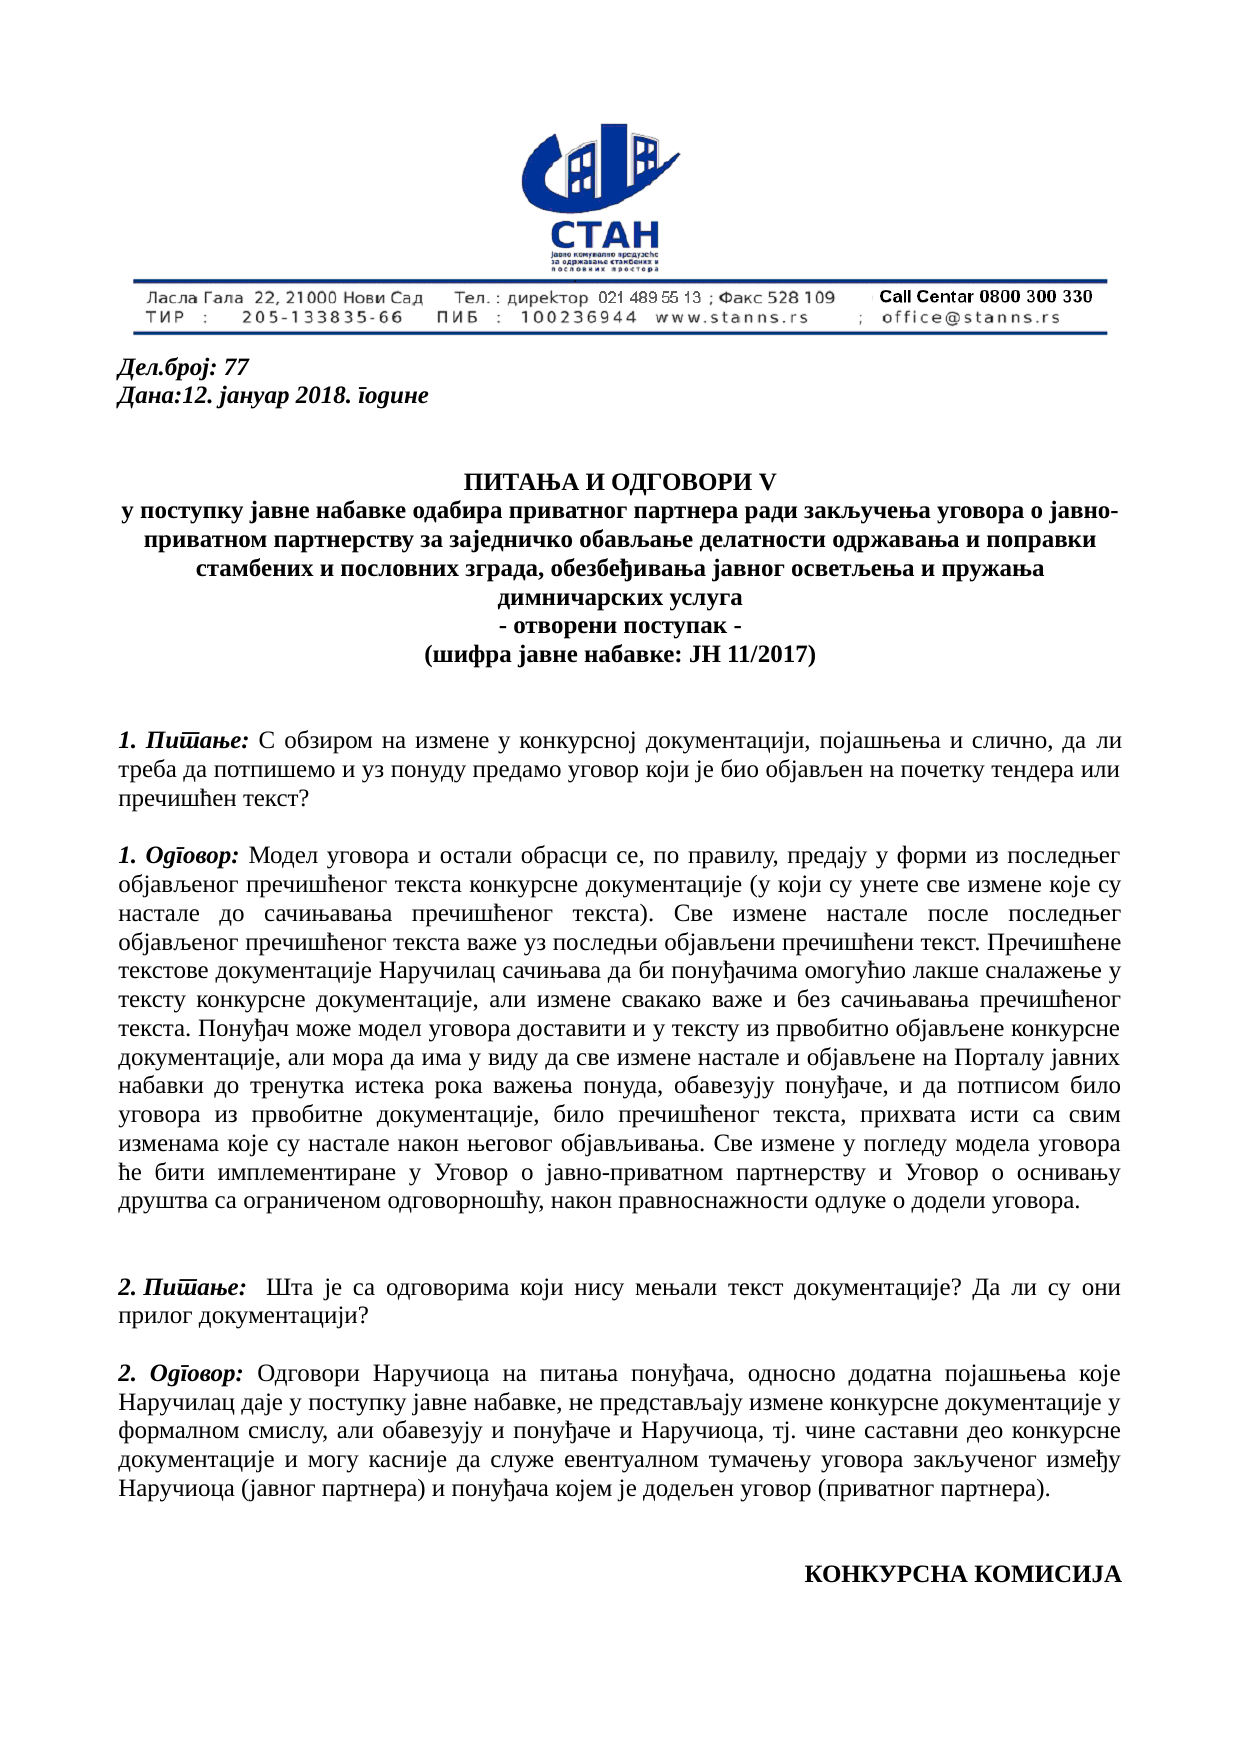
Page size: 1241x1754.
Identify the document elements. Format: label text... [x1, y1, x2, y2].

text у поступку јавне набавке одабира приватног партнера ради закључења уговора о јавно-приватном партнерству за заједничко обављање делатности одржавања и поправки стамбених и пословних зграда, обезбеђивања јавног осветљења и пружања димничарских услуга [118, 495, 1122, 610]
text Дел.број: 77 [118, 352, 1122, 380]
text КОНКУРСНА КОМИСИЈА [118, 1559, 1122, 1588]
text Дана:12. јануар 2018. године [118, 380, 1122, 409]
picture [132, 118, 1108, 352]
text (шифра јавне набавке: ЈН 11/2017) [118, 639, 1122, 668]
text 1. Питање: С обзиром на измене у конкурсној документацији, појашњења и слично, да ли треба да потпишемо и уз понуду предамо уговор који је био објављен на почетку тендера или пречишћен текст? [118, 725, 1122, 812]
text 2. Питање: Шта је са одговорима који нису мењали текст документације? Да ли су они прилог документацији? [118, 1272, 1122, 1329]
text 2. Одговор: Одговори Наручиоца на питања понуђача, односно додатна појашњења које Наручилац даје у поступку јавне набавке, не представљају измене конкурсне документације у формалном смислу, али обавезују и понуђаче и Наручиоца, тј. чине саставни део конкурсне докумeнтације и могу касније да служе евентуалном тумачењу уговора закљученог између Наручиоца (јавног партнера) и понуђача којем је додељен уговор (приватног партнера). [118, 1358, 1122, 1502]
text 1. Одговор: Модел уговора и остали обрасци се, по правилу, предају у форми из последњег објављеног пречишћеног текста конкурсне документације (у који су унете све измене које су настале до сачињавања пречишћеног текста). Све измене настале после последњег објављеног пречишћеног текста важе уз последњи објављени пречишћени текст. Пречишћене текстове документације Наручилац сачињава да би понуђачима омогућио лакше сналажење у тексту конкурсне документације, али измене свакако важе и без сачињавања пречишћеног текста. Понуђач може модел уговора доставити и у тексту из првобитно објављене конкурсне документације, али мора да има у виду да све измене настале и објављене на Порталу јавних набавки до тренутка истека рока важења понуда, обавезују понуђаче, и да потписом било уговора из првобитне документације, било пречишћеног текста, прихвата исти са свим изменама које су настале након његовог објављивања. Све измене у погледу модела уговора ће бити имплементиране у Уговор о јавно-приватном партнерству и Уговор о оснивању друштва са ограниченом одговорношћу, након правноснажности одлуке о додели уговора. [118, 840, 1122, 1214]
text - отворени поступак - [118, 610, 1122, 639]
text ПИТАЊА И ОДГОВОРИ V [118, 467, 1122, 495]
